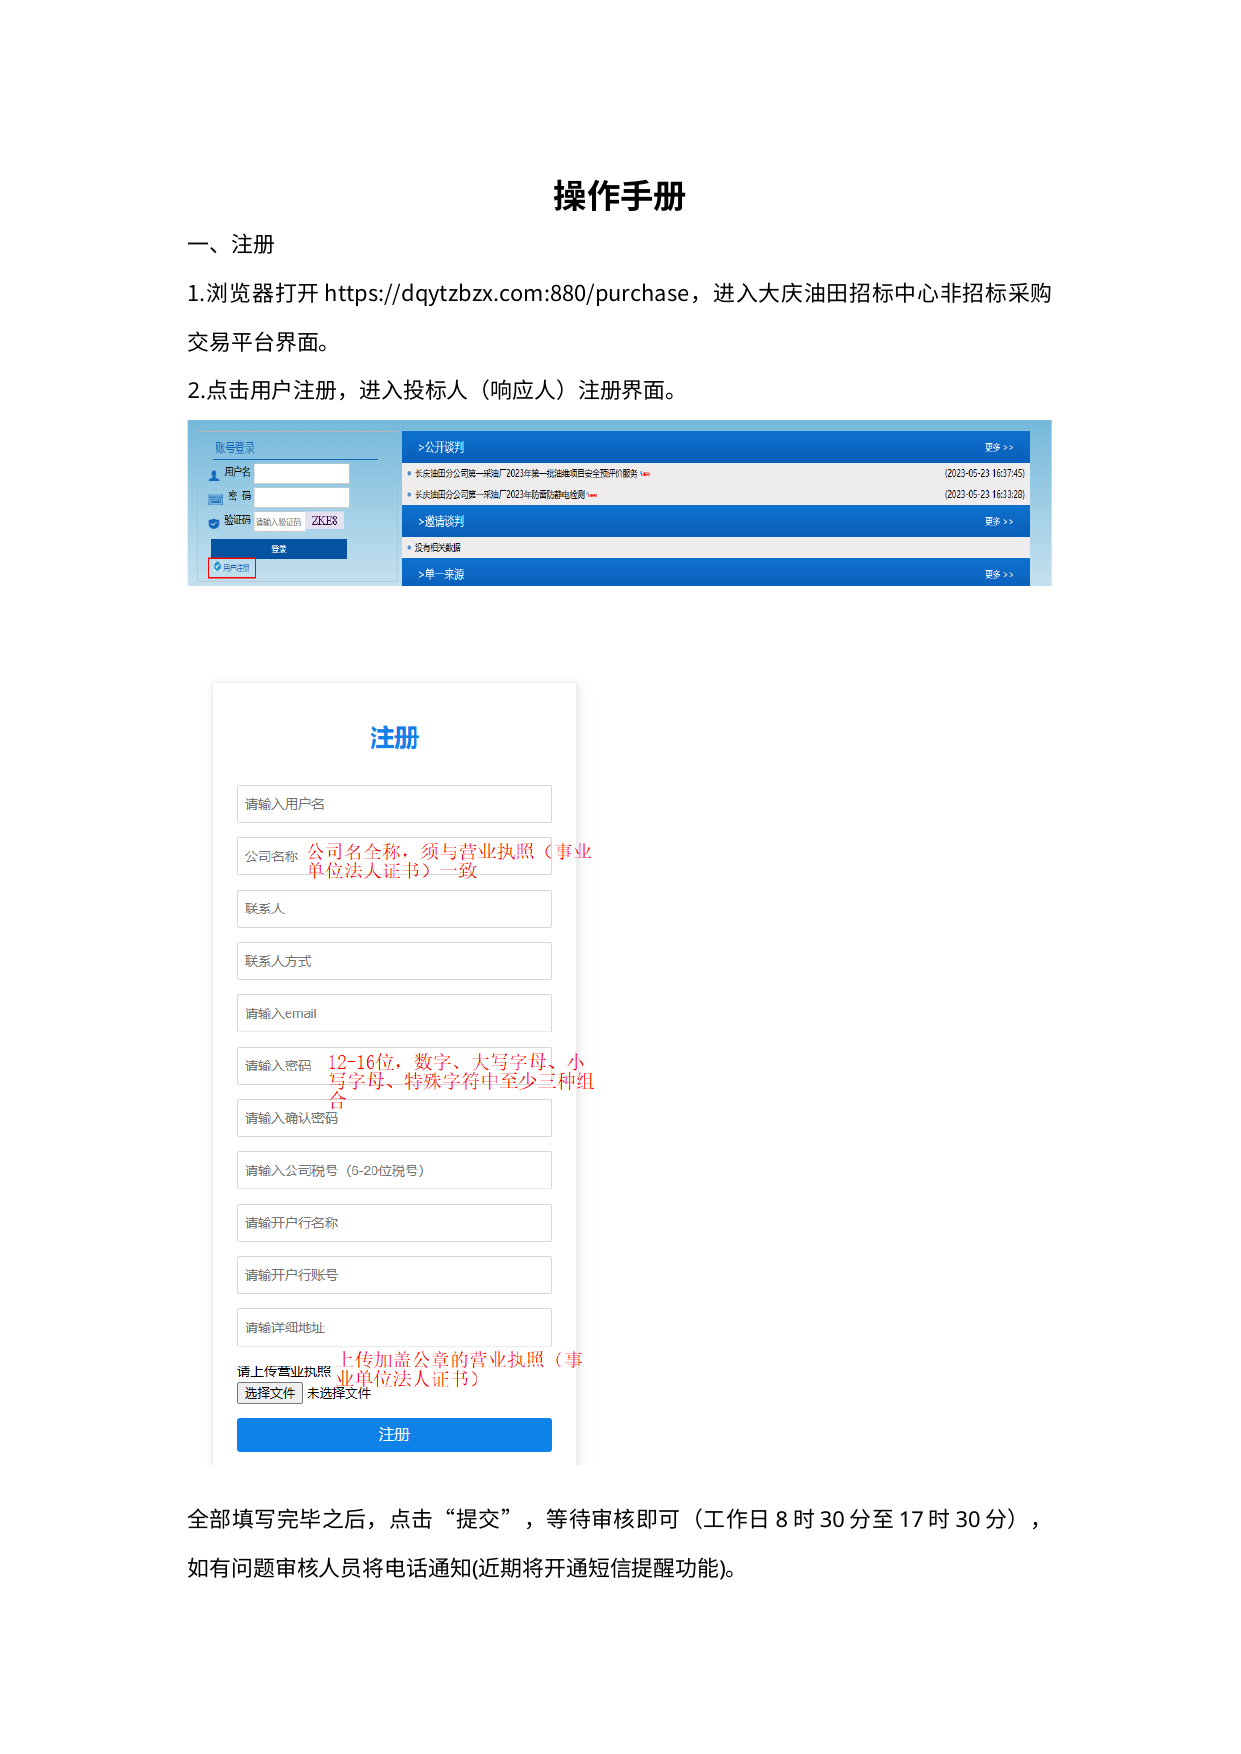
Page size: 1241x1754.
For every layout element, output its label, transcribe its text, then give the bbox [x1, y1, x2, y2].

text 一、注册 [187, 227, 1053, 259]
text 全部填写完毕之后，点击“提交”，等待审核即可（工作日8时30分至17时30分），如有问题审核人员将电话通知(近期将开通短信提醒功能)。 [187, 1502, 1053, 1583]
picture [187, 676, 600, 1465]
text 1.浏览器打开https://dqytzbzx.com:880/purchase，进入大庆油田招标中心非招标采购交易平台界面。 [187, 275, 1053, 357]
text 2.点击用户注册，进入投标人（响应人）注册界面。 [187, 372, 1053, 405]
text 操作手册 [187, 162, 1053, 227]
picture [187, 420, 1052, 586]
